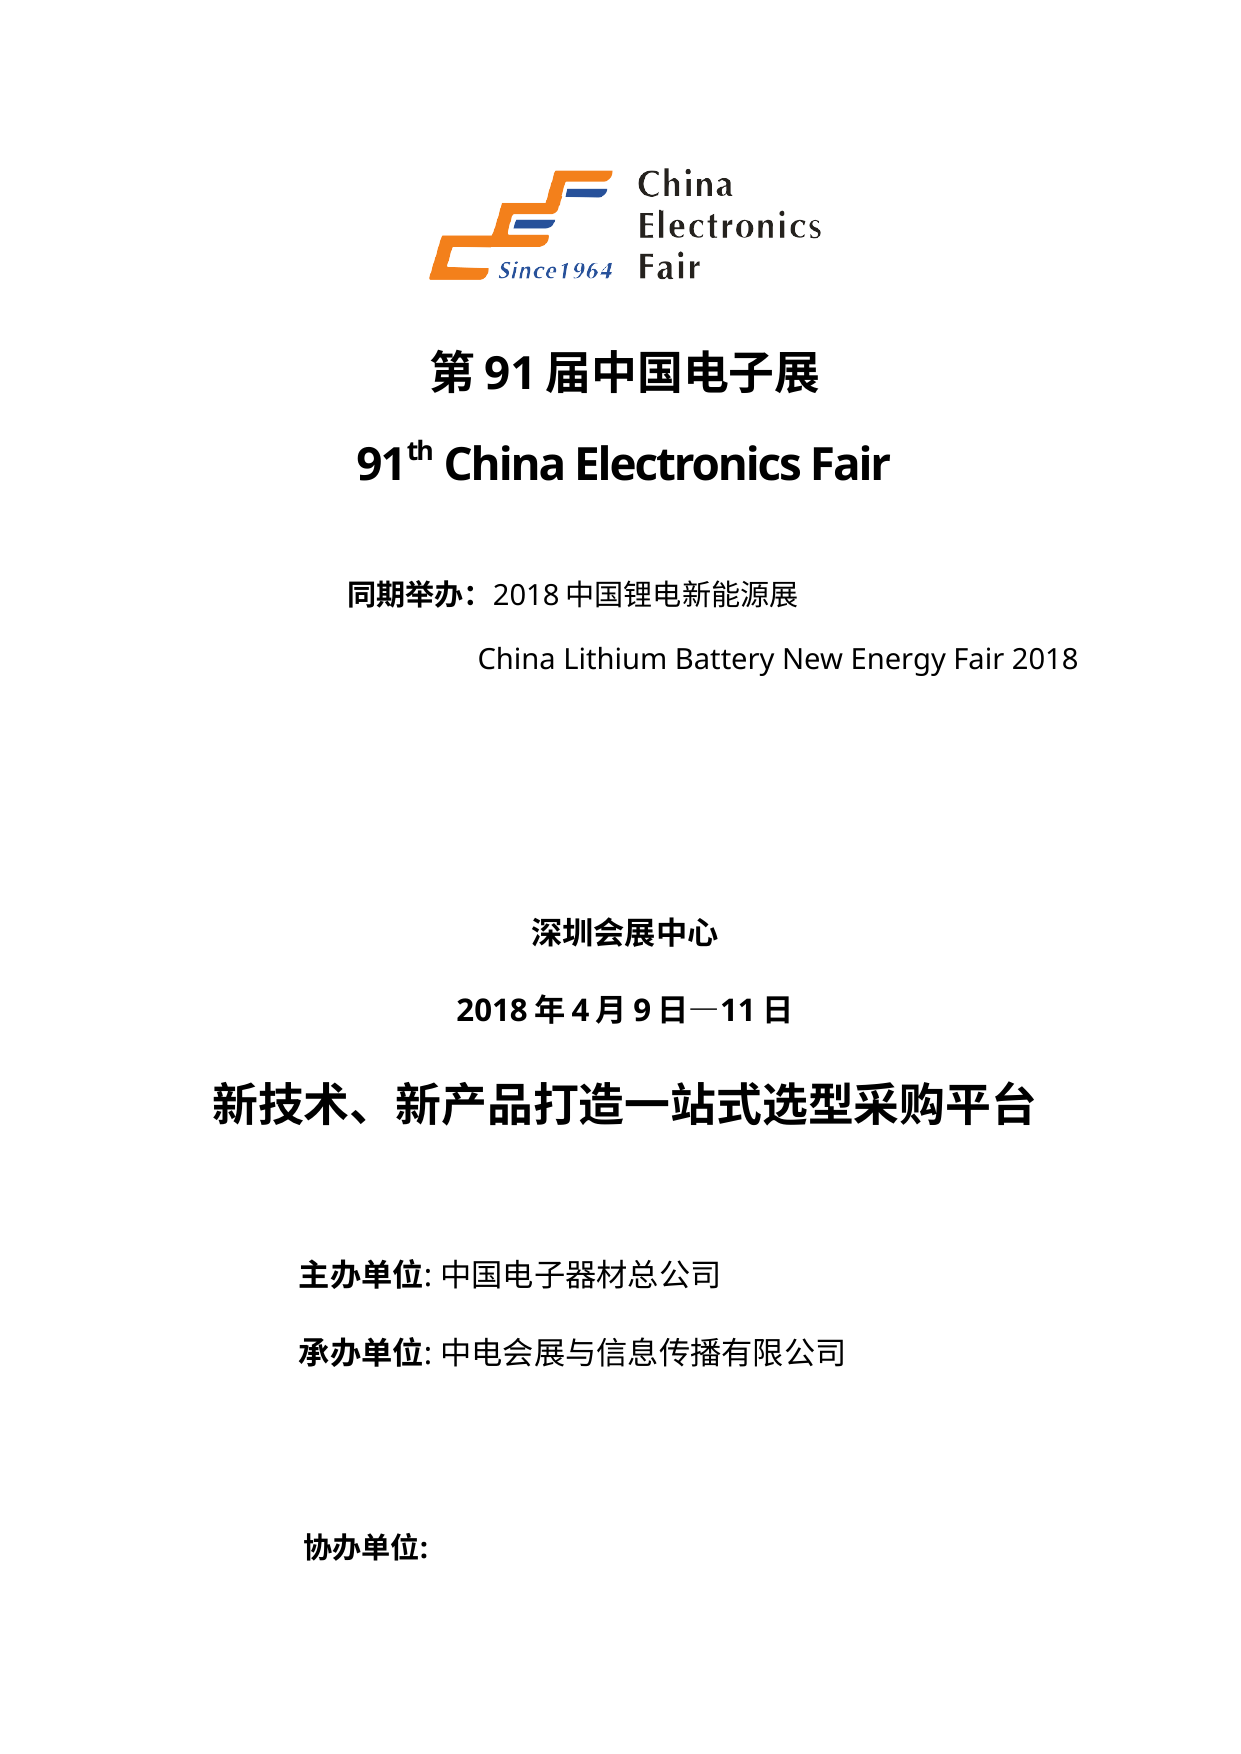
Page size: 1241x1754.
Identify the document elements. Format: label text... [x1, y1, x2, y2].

text 91th China Electronics Fair [142, 431, 1107, 496]
text 2018年4月9日—11日 [142, 976, 1107, 1041]
text 第91届中国电子展 [142, 321, 1107, 418]
text 同期举办：2018中国锂电新能源展 [142, 561, 1107, 626]
text 主办单位: 中国电子器材总公司 [142, 1241, 1107, 1306]
text China Lithium Battery New Energy Fair 2018 [142, 626, 1106, 691]
text 承办单位: 中电会展与信息传播有限公司 [142, 1318, 1107, 1383]
text 协办单位: [142, 1513, 1107, 1578]
text 深圳会展中心 [142, 898, 1107, 963]
text 新技术、新产品打造一站式选型采购平台 [142, 1053, 1107, 1151]
